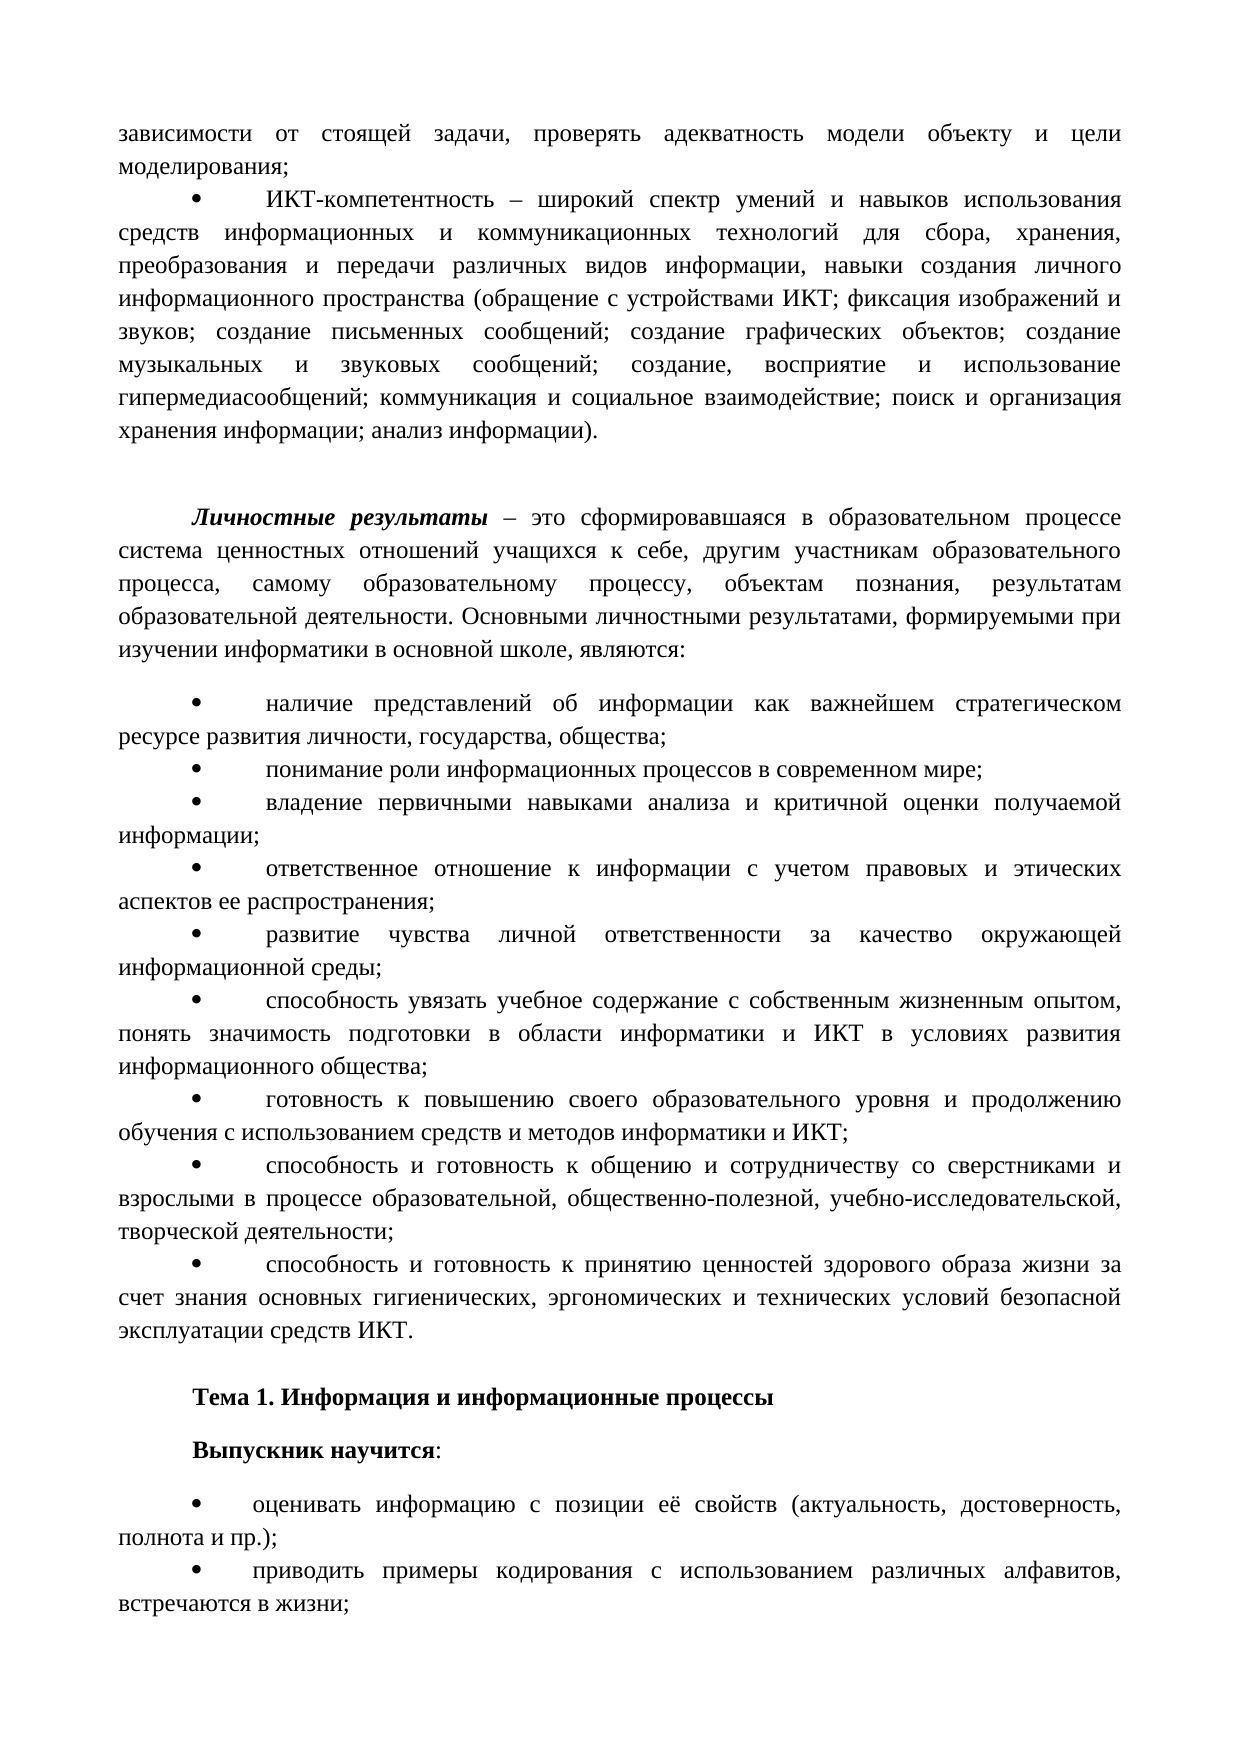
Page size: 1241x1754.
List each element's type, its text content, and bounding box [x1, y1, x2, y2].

text Выпускник научится: [118, 1435, 1122, 1464]
text Личностные результаты – это сформировавшаяся в образовательном процессе система ценностных отношений учащихся к себе, другим участникам образовательного процесса, самому образовательному процессу, объектам познания, результатам образовательной деятельности. Основными личностными результатами, формируемыми при изучении информатики в основной школе, являются: [118, 502, 1122, 663]
list наличие представлений об информации как важнейшем стратегическом ресурсе развития личности, государства, общества; [118, 688, 1122, 750]
list ответственное отношение к информации с учетом правовых и этических аспектов ее распространения; [118, 853, 1122, 915]
list готовность к повышению своего образовательного уровня и продолжению обучения с использованием средств и методов информатики и ИКТ; [118, 1084, 1122, 1146]
list оценивать информацию с позиции её свойств (актуальность, достоверность, полнота и пр.); [118, 1489, 1122, 1551]
list приводить примеры кодирования с использованием различных алфавитов, встречаются в жизни; [118, 1555, 1122, 1617]
list развитие чувства личной ответственности за качество окружающей информационной среды; [118, 919, 1122, 981]
list способность и готовность к принятию ценностей здорового образа жизни за счет знания основных гигиенических, эргономических и технических условий безопасной эксплуатации средств ИКТ. [118, 1249, 1122, 1344]
list владение первичными навыками анализа и критичной оценки получаемой информации; [118, 787, 1122, 849]
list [118, 118, 1122, 180]
list ИКТ-компетентность – широкий спектр умений и навыков использования средств информационных и коммуникационных технологий для сбора, хранения, преобразования и передачи различных видов информации, навыки создания личного информационного пространства (обращение с устройствами ИКТ; фиксация изображений и звуков; создание письменных сообщений; создание графических объектов; создание музыкальных и звуковых сообщений; создание, восприятие и использование гипермедиасообщений; коммуникация и социальное взаимодействие; поиск и организация хранения информации; анализ информации). [118, 184, 1122, 444]
list понимание роли информационных процессов в современном мире; [118, 754, 1122, 783]
text Тема 1. Информация и информационные процессы [118, 1382, 1122, 1410]
list способность увязать учебное содержание с собственным жизненным опытом, понять значимость подготовки в области информатики и ИКТ в условиях развития информационного общества; [118, 985, 1122, 1080]
list способность и готовность к общению и сотрудничеству со сверстниками и взрослыми в процессе образовательной, общественно-полезной, учебно-исследовательской, творческой деятельности; [118, 1150, 1122, 1245]
